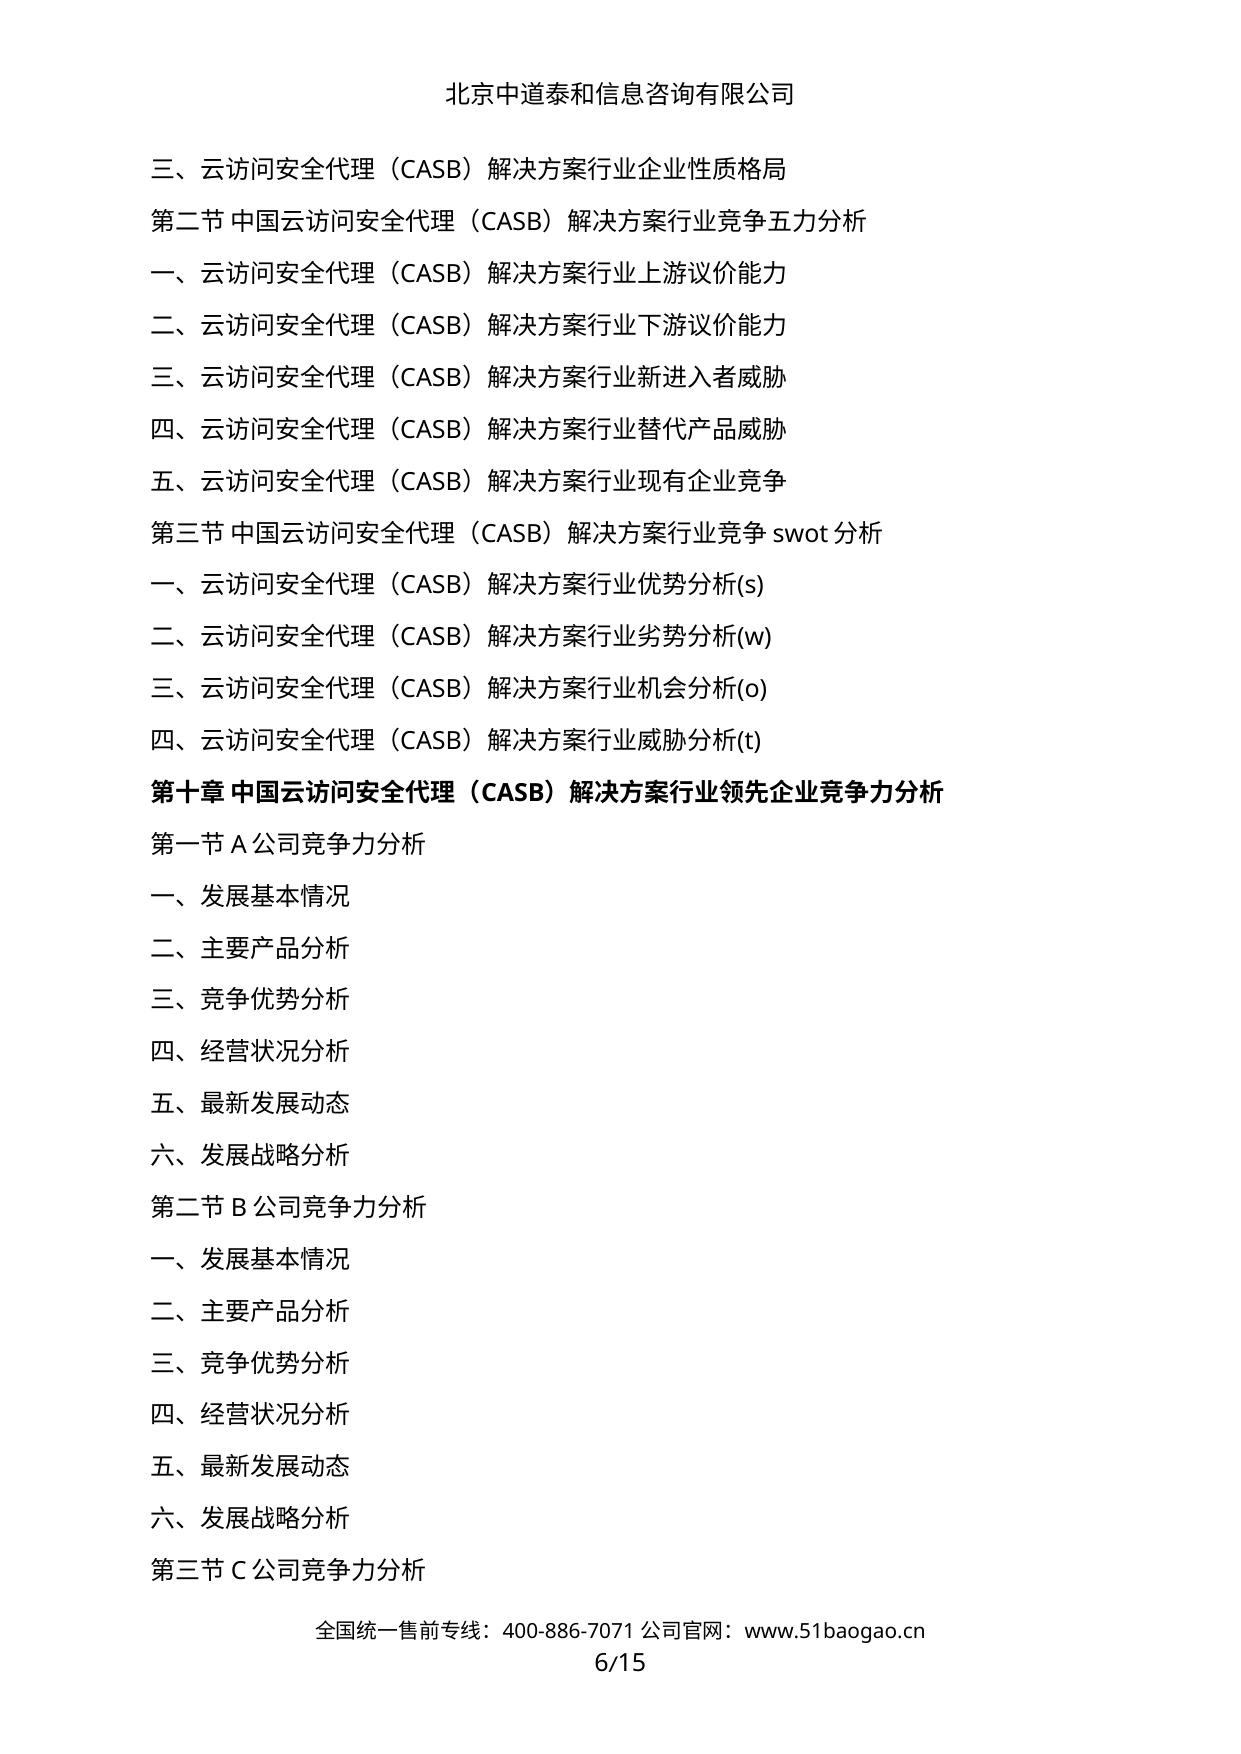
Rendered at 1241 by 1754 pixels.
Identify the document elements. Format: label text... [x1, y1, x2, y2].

text 五、云访问安全代理（CASB）解决方案行业现有企业竞争 [150, 461, 1090, 497]
text 四、云访问安全代理（CASB）解决方案行业威胁分析(t) [150, 721, 1090, 757]
text 第十章 中国云访问安全代理（CASB）解决方案行业领先企业竞争力分析 [150, 772, 1090, 809]
text 二、云访问安全代理（CASB）解决方案行业劣势分析(w) [150, 617, 1090, 653]
text 第一节 A公司竞争力分析 [150, 824, 1090, 861]
text 四、云访问安全代理（CASB）解决方案行业替代产品威胁 [150, 409, 1090, 446]
text 二、主要产品分析 [150, 928, 1090, 964]
text 一、云访问安全代理（CASB）解决方案行业上游议价能力 [150, 254, 1090, 290]
text 一、发展基本情况 [150, 876, 1090, 912]
text 五、最新发展动态 [150, 1084, 1090, 1120]
text 第二节 B公司竞争力分析 [150, 1187, 1090, 1224]
text 二、云访问安全代理（CASB）解决方案行业下游议价能力 [150, 306, 1090, 342]
text 第三节 中国云访问安全代理（CASB）解决方案行业竞争swot分析 [150, 513, 1090, 549]
text 第二节 中国云访问安全代理（CASB）解决方案行业竞争五力分析 [150, 202, 1090, 238]
text 三、竞争优势分析 [150, 980, 1090, 1016]
text 三、云访问安全代理（CASB）解决方案行业新进入者威胁 [150, 357, 1090, 394]
text 三、云访问安全代理（CASB）解决方案行业机会分析(o) [150, 669, 1090, 705]
text 第三节 C公司竞争力分析 [150, 1551, 1090, 1587]
text 五、最新发展动态 [150, 1447, 1090, 1483]
text 一、发展基本情况 [150, 1239, 1090, 1276]
text 三、竞争优势分析 [150, 1343, 1090, 1379]
text 二、主要产品分析 [150, 1291, 1090, 1327]
text 三、云访问安全代理（CASB）解决方案行业企业性质格局 [150, 150, 1090, 186]
text 六、发展战略分析 [150, 1136, 1090, 1172]
text 一、云访问安全代理（CASB）解决方案行业优势分析(s) [150, 565, 1090, 601]
text 四、经营状况分析 [150, 1395, 1090, 1431]
text 六、发展战略分析 [150, 1499, 1090, 1535]
text 四、经营状况分析 [150, 1032, 1090, 1068]
